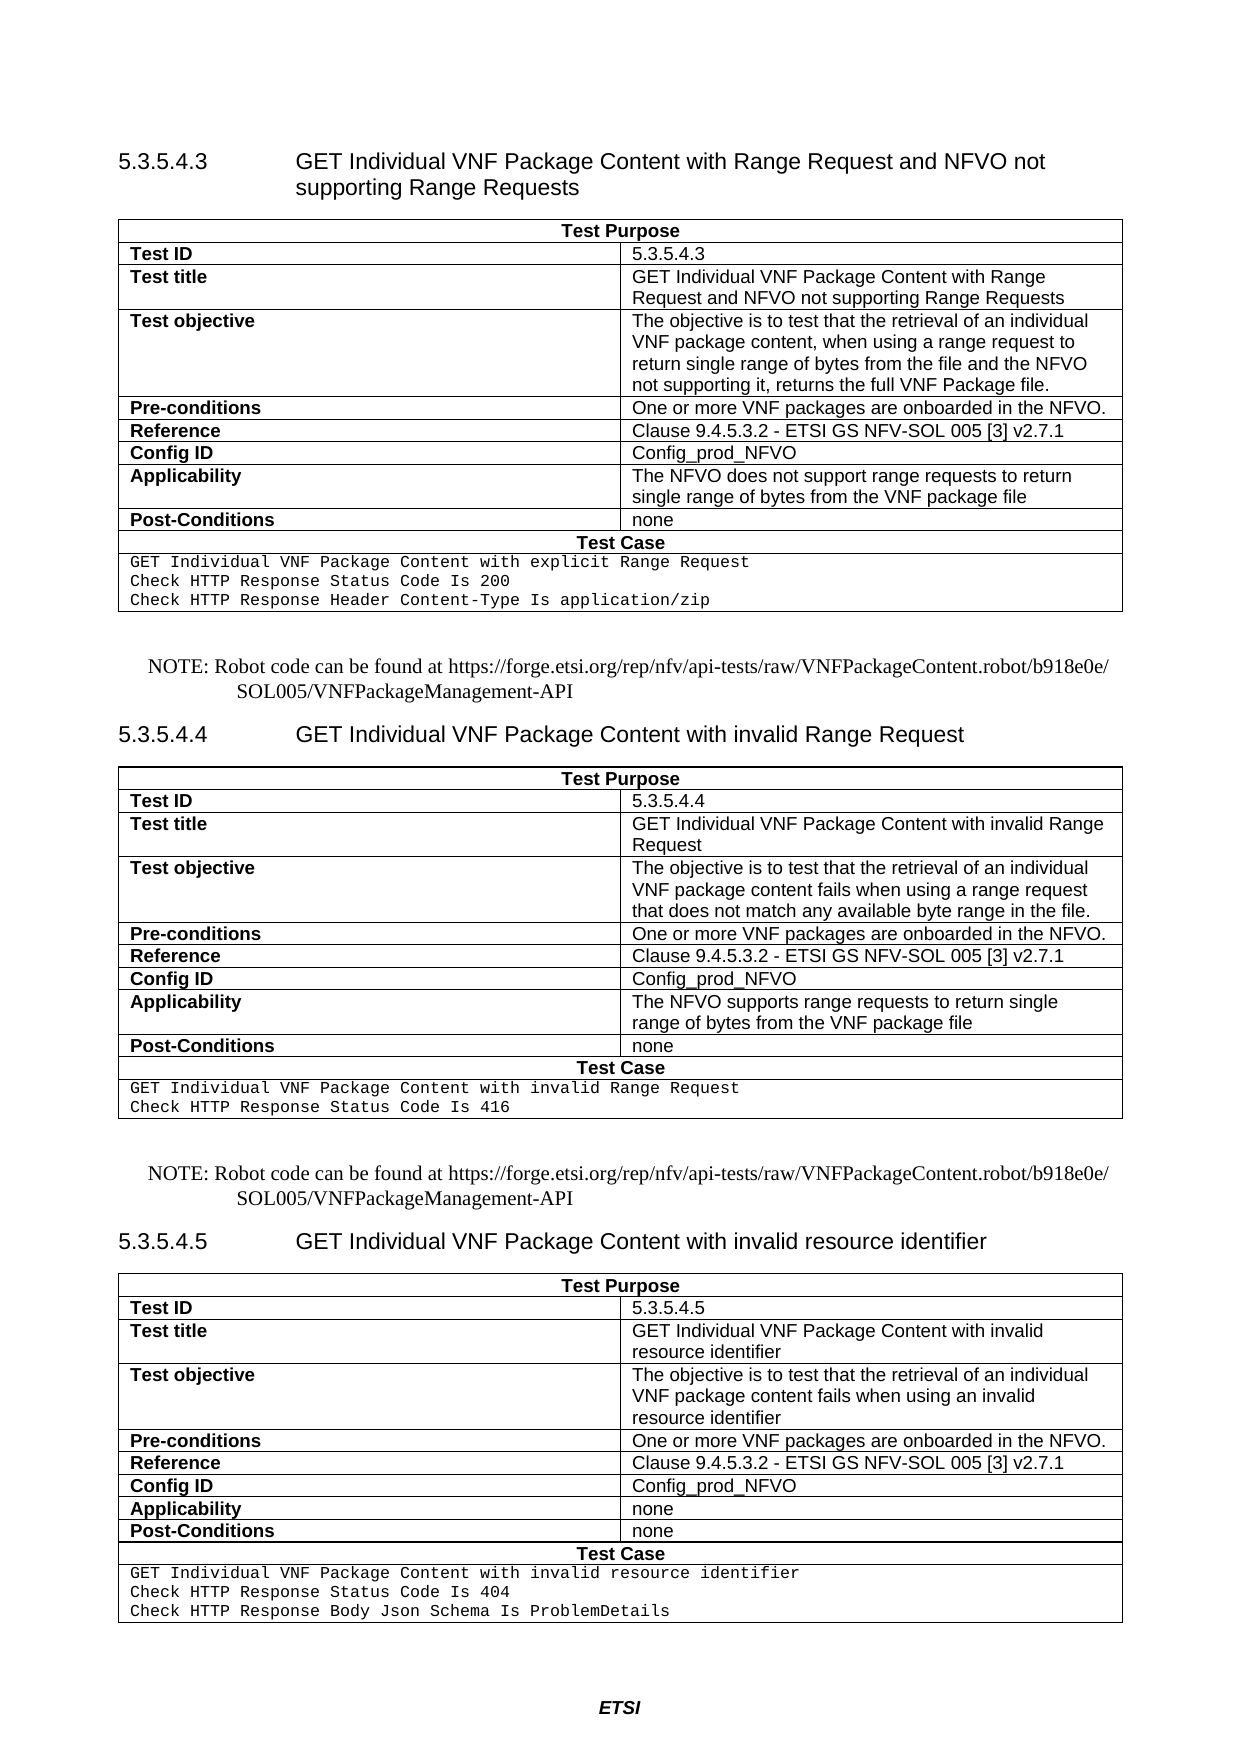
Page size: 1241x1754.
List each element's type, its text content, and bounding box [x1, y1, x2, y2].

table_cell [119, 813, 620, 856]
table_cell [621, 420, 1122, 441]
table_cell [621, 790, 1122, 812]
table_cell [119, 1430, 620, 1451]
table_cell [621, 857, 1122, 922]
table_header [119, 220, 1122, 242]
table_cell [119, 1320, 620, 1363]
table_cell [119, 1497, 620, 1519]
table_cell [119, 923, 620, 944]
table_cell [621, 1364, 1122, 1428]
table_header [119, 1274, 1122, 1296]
subtitle 5.3.5.4.3 GET Individual VNF Package Content with Range Request and NFVO not supporting Range Requests [118, 148, 1122, 200]
text NOTE: Robot code can be found at https://forge.etsi.org/rep/nfv/api-tests/raw/VNFPackageContent.robot/b918e0e/SOL005/VNFPackageManagement-API [148, 654, 1122, 703]
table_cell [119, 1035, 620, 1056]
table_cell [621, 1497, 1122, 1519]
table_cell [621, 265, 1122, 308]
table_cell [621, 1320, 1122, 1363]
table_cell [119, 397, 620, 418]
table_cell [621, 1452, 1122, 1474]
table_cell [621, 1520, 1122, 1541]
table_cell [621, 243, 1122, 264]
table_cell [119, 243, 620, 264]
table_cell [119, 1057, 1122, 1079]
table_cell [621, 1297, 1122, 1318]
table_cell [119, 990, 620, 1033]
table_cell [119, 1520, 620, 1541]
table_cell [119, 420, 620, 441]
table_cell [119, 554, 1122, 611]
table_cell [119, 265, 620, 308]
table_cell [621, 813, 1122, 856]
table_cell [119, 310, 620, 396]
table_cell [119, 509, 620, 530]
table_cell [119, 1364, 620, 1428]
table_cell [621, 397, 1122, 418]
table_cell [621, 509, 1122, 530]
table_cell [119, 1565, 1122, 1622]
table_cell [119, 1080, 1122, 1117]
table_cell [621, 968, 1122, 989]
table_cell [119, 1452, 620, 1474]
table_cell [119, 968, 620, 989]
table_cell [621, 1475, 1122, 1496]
text NOTE: Robot code can be found at https://forge.etsi.org/rep/nfv/api-tests/raw/VNFPackageContent.robot/b918e0e/SOL005/VNFPackageManagement-API [148, 1161, 1122, 1209]
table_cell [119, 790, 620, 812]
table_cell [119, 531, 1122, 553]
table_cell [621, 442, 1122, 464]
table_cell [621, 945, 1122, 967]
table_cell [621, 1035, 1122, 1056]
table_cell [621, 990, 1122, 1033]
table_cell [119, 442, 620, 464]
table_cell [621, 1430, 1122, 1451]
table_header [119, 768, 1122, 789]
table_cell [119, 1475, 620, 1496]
subtitle 5.3.5.4.5 GET Individual VNF Package Content with invalid resource identifier [118, 1228, 1122, 1254]
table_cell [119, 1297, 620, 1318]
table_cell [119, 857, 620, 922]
subtitle 5.3.5.4.4 GET Individual VNF Package Content with invalid Range Request [118, 721, 1122, 748]
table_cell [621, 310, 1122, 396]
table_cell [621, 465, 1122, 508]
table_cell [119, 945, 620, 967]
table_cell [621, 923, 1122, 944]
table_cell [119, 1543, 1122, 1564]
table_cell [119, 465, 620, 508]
